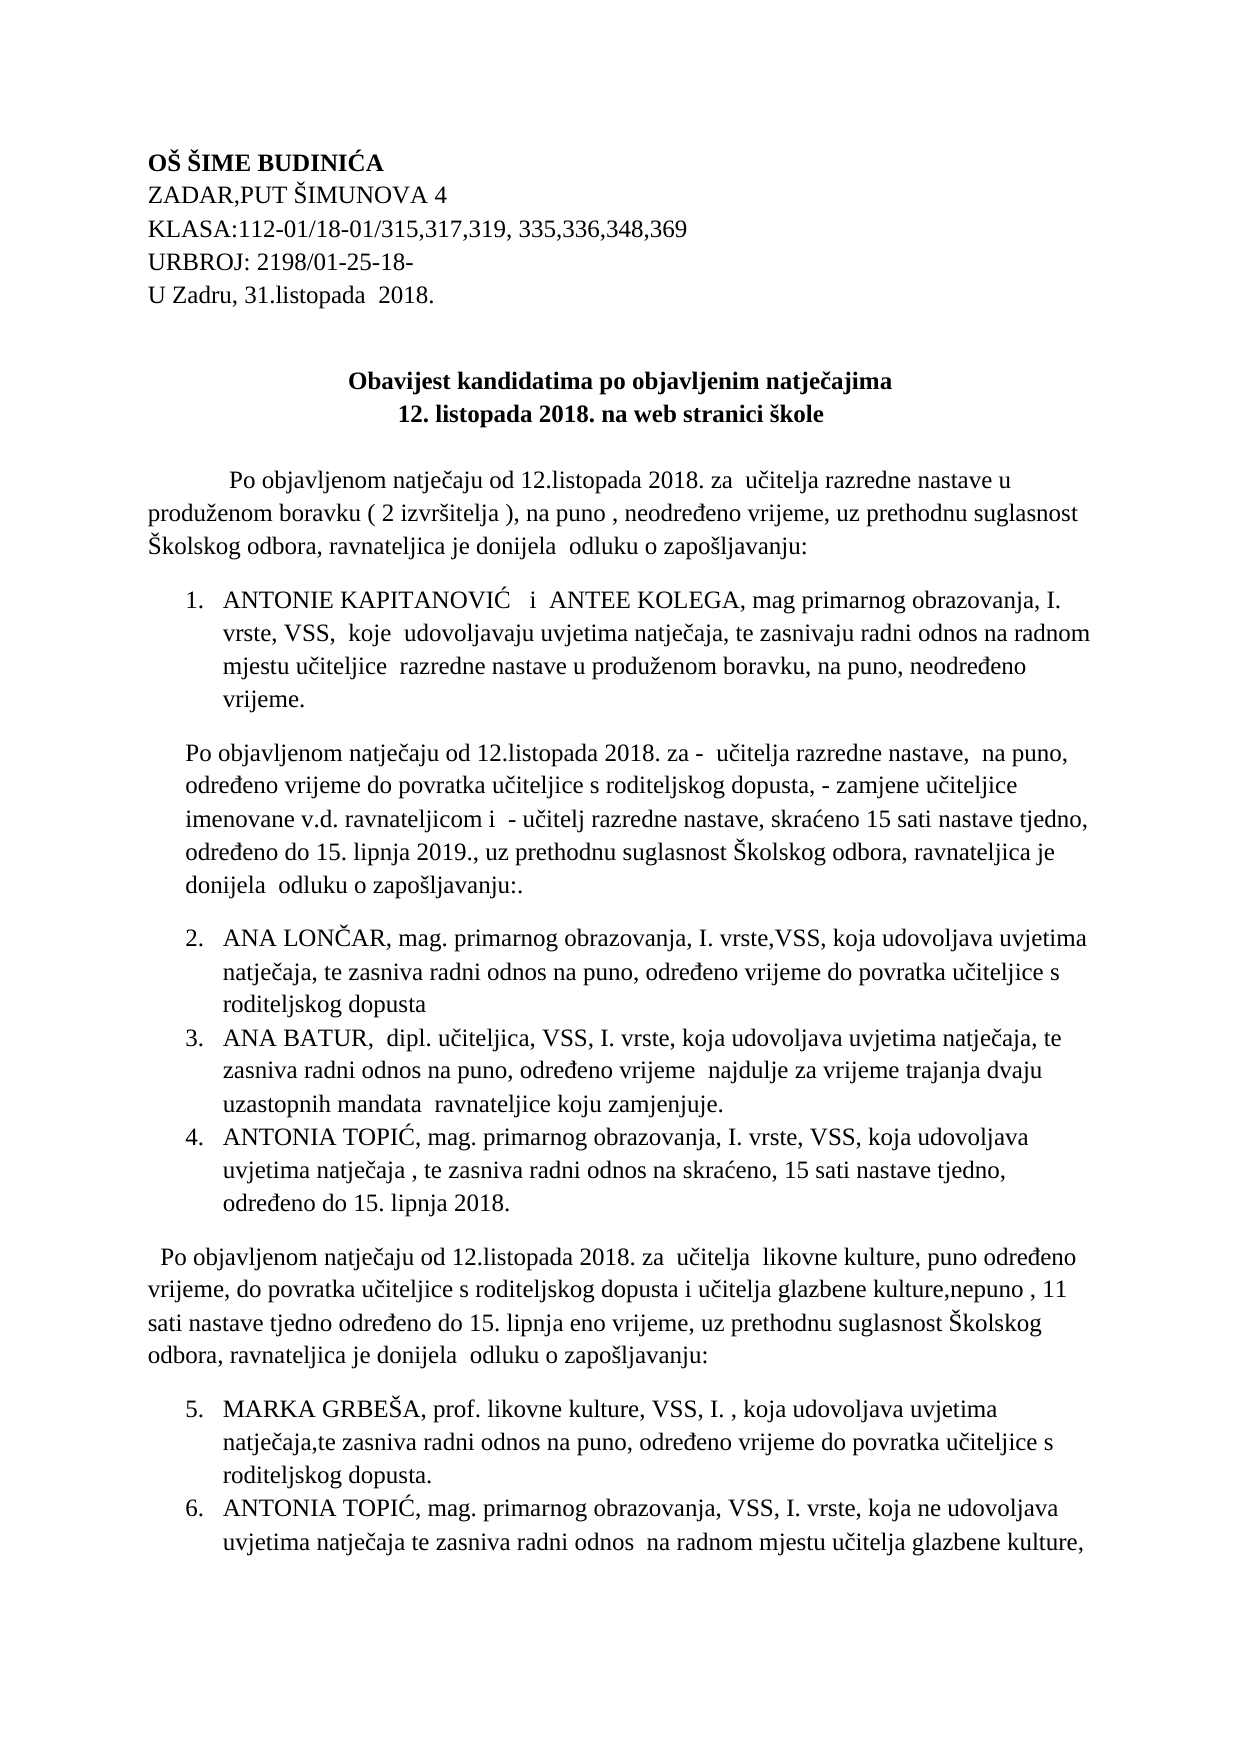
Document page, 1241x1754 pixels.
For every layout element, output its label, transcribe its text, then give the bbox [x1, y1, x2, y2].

list MARKA GRBEŠA, prof. likovne kulture, VSS, I. , koja udovoljava uvjetima natječaja,te zasniva radni odnos na puno, određeno vrijeme do povratka učiteljice s roditeljskog dopusta. [185, 1394, 1093, 1489]
text OŠ ŠIME BUDINIĆA [148, 148, 1093, 176]
text U Zadru, 31.listopada 2018. [148, 280, 1093, 308]
list ANTONIA TOPIĆ, mag. primarnog obrazovanja, I. vrste, VSS, koja udovoljava uvjetima natječaja , te zasniva radni odnos na skraćeno, 15 sati nastave tjedno, određeno do 15. lipnja 2018. [185, 1122, 1093, 1216]
text ZADAR,PUT ŠIMUNOVA 4 [148, 181, 1093, 209]
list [185, 1493, 1093, 1555]
list ANA LONČAR, mag. primarnog obrazovanja, I. vrste,VSS, koja udovoljava uvjetima natječaja, te zasniva radni odnos na puno, određeno vrijeme do povratka učiteljice s roditeljskog dopusta [185, 923, 1093, 1018]
list ANA BATUR, dipl. učiteljica, VSS, I. vrste, koja udovoljava uvjetima natječaja, te zasniva radni odnos na puno, određeno vrijeme najdulje za vrijeme trajanja dvaju uzastopnih mandata ravnateljice koju zamjenjuje. [185, 1023, 1093, 1117]
text Po objavljenom natječaju od 12.listopada 2018. za učitelja razredne nastave u produženom boravku ( 2 izvršitelja ), na puno , neodređeno vrijeme, uz prethodnu suglasnost Školskog odbora, ravnateljica je donijela odluku o zapošljavanju: [148, 465, 1093, 559]
list ANTONIE KAPITANOVIĆ i ANTEE KOLEGA, mag primarnog obrazovanja, I. vrste, VSS, koje udovoljavaju uvjetima natječaja, te zasnivaju radni odnos na radnom mjestu učiteljice razredne nastave u produženom boravku, na puno, neodređeno vrijeme. [185, 585, 1093, 712]
text URBROJ: 2198/01-25-18- [148, 247, 1093, 275]
text 12. listopada 2018. na web stranici škole [148, 399, 1093, 427]
text KLASA:112-01/18-01/315,317,319, 335,336,348,369 [148, 214, 1093, 242]
text Po objavljenom natječaju od 12.listopada 2018. za - učitelja razredne nastave, na puno, određeno vrijeme do povratka učiteljice s roditeljskog dopusta, - zamjene učiteljice imenovane v.d. ravnateljicom i - učitelj razredne nastave, skraćeno 15 sati nastave tjedno, određeno do 15. lipnja 2019., uz prethodnu suglasnost Školskog odbora, ravnateljica je donijela odluku o zapošljavanju:. [185, 738, 1093, 898]
text Po objavljenom natječaju od 12.listopada 2018. za učitelja likovne kulture, puno određeno vrijeme, do povratka učiteljice s roditeljskog dopusta i učitelja glazbene kulture,nepuno , 11 sati nastave tjedno određeno do 15. lipnja eno vrijeme, uz prethodnu suglasnost Školskog odbora, ravnateljica je donijela odluku o zapošljavanju: [148, 1242, 1093, 1369]
text Obavijest kandidatima po objavljenim natječajima [148, 366, 1093, 394]
